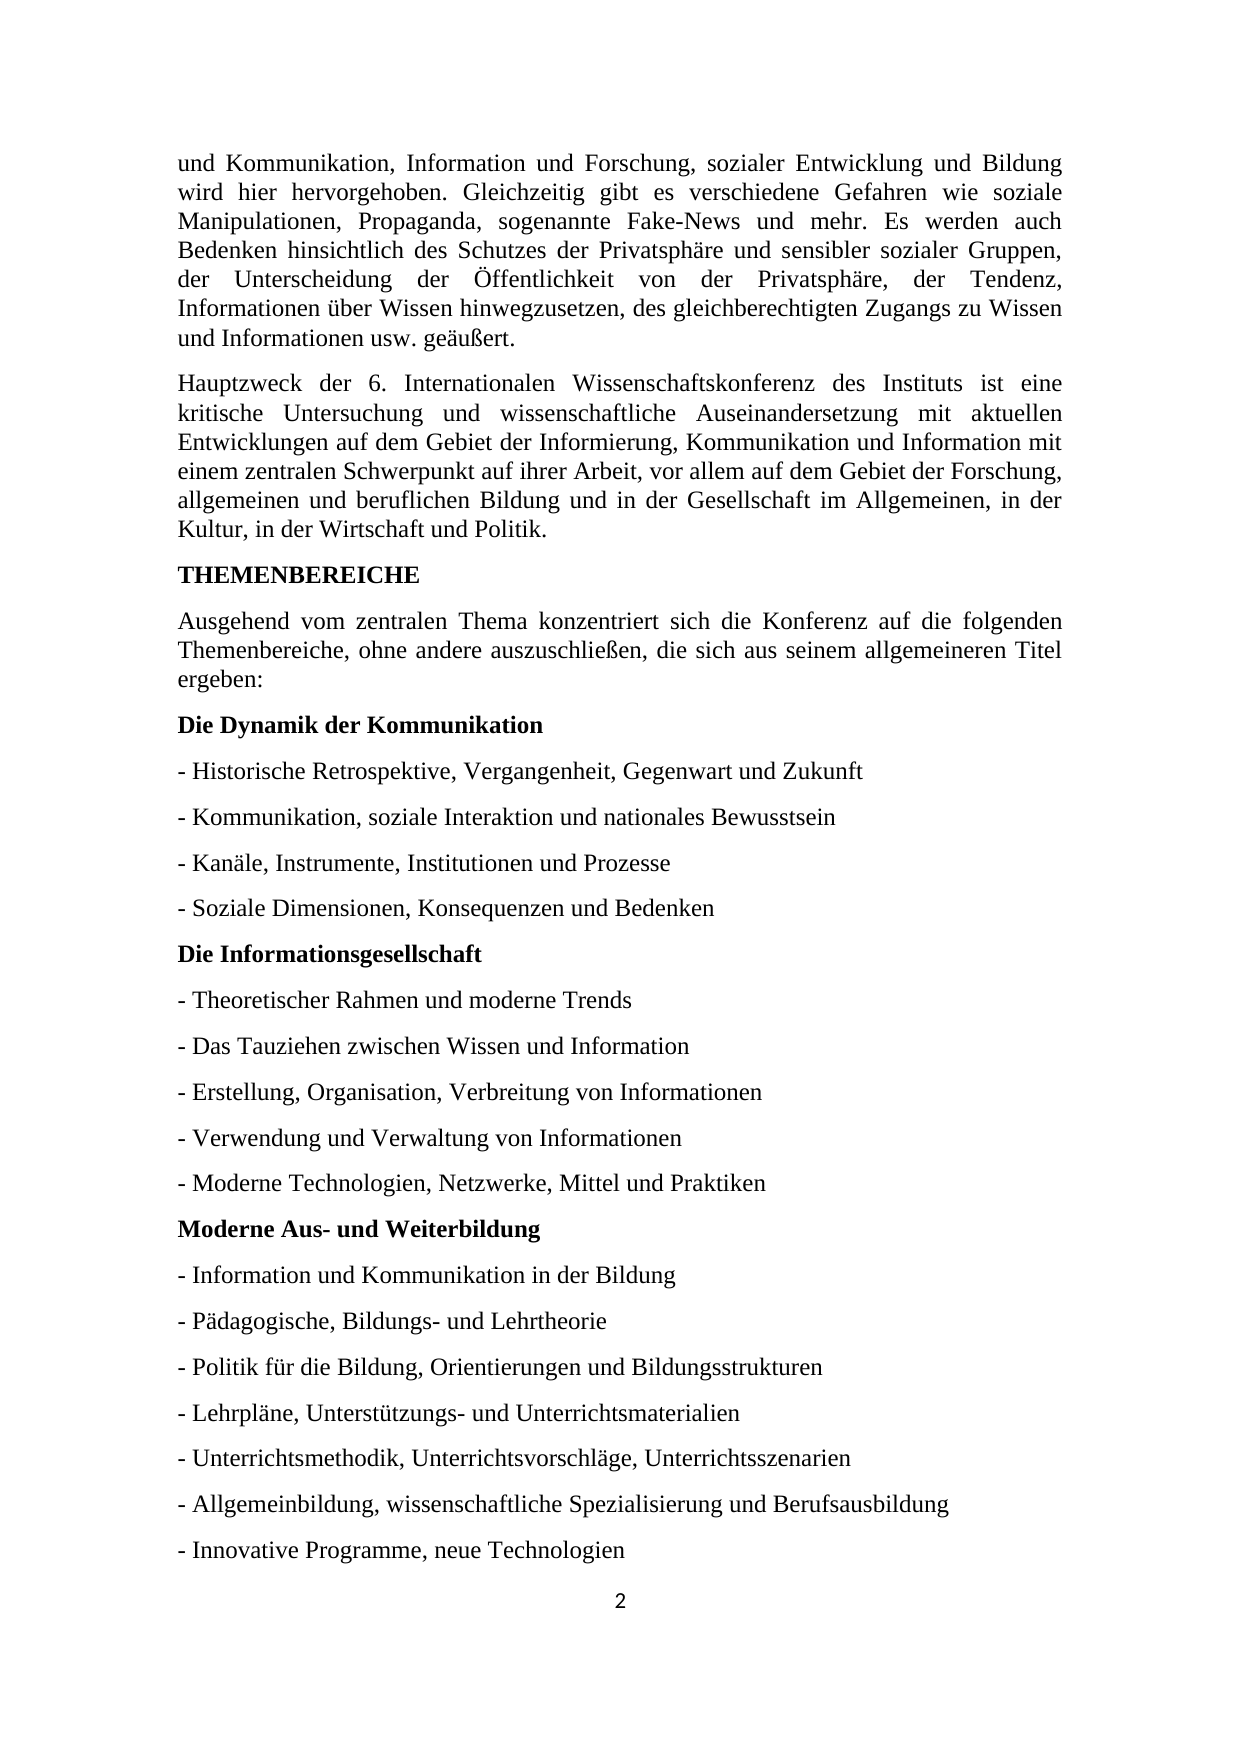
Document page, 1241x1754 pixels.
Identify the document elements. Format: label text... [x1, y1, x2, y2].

text Die Informationsgesellschaft [177, 939, 1063, 968]
text - Information und Kommunikation in der Bildung [177, 1260, 1063, 1289]
text - Soziale Dimensionen, Konsequenzen und Bedenken [177, 893, 1063, 923]
text - Erstellung, Organisation, Verbreitung von Informationen [177, 1077, 1063, 1106]
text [177, 148, 1063, 352]
text - Kommunikation, soziale Interaktion und nationales Bewusstsein [177, 802, 1063, 831]
text - Kanäle, Instrumente, Institutionen und Prozesse [177, 848, 1063, 877]
text - Unterrichtsmethodik, Unterrichtsvorschläge, Unterrichtsszenarien [177, 1443, 1063, 1473]
text - Das Tauziehen zwischen Wissen und Information [177, 1031, 1063, 1060]
text Die Dynamik der Kommunikation [177, 710, 1063, 739]
text - Verwendung und Verwaltung von Informationen [177, 1123, 1063, 1152]
text - Lehrpläne, Unterstützungs- und Unterrichtsmaterialien [177, 1398, 1063, 1427]
text Hauptzweck der 6. Internationalen Wissenschaftskonferenz des Instituts ist eine kritische Untersuchung und wissenschaftliche Auseinandersetzung mit aktuellen Entwicklungen auf dem Gebiet der Informierung, Kommunikation und Information mit einem zentralen Schwerpunkt auf ihrer Arbeit, vor allem auf dem Gebiet der Forschung, allgemeinen und beruflichen Bildung und in der Gesellschaft im Allgemeinen, in der Kultur, in der Wirtschaft und Politik. [177, 368, 1063, 543]
text Ausgehend vom zentralen Thema konzentriert sich die Konferenz auf die folgenden Themenbereiche, ohne andere auszuschließen, die sich aus seinem allgemeineren Titel ergeben: [177, 606, 1063, 693]
text - Innovative Programme, neue Technologien [177, 1535, 1063, 1564]
text - Theoretischer Rahmen und moderne Trends [177, 985, 1063, 1014]
text - Politik für die Bildung, Orientierungen und Bildungsstrukturen [177, 1352, 1063, 1381]
text - Moderne Technologien, Netzwerke, Mittel und Praktiken [177, 1168, 1063, 1198]
text - Allgemeinbildung, wissenschaftliche Spezialisierung und Berufsausbildung [177, 1489, 1063, 1518]
text Moderne Aus- und Weiterbildung [177, 1214, 1063, 1243]
text - Pädagogische, Bildungs- und Lehrtheorie [177, 1306, 1063, 1335]
text THEMENBEREICHE [177, 560, 1063, 589]
text - Historische Retrospektive, Vergangenheit, Gegenwart und Zukunft [177, 756, 1063, 785]
